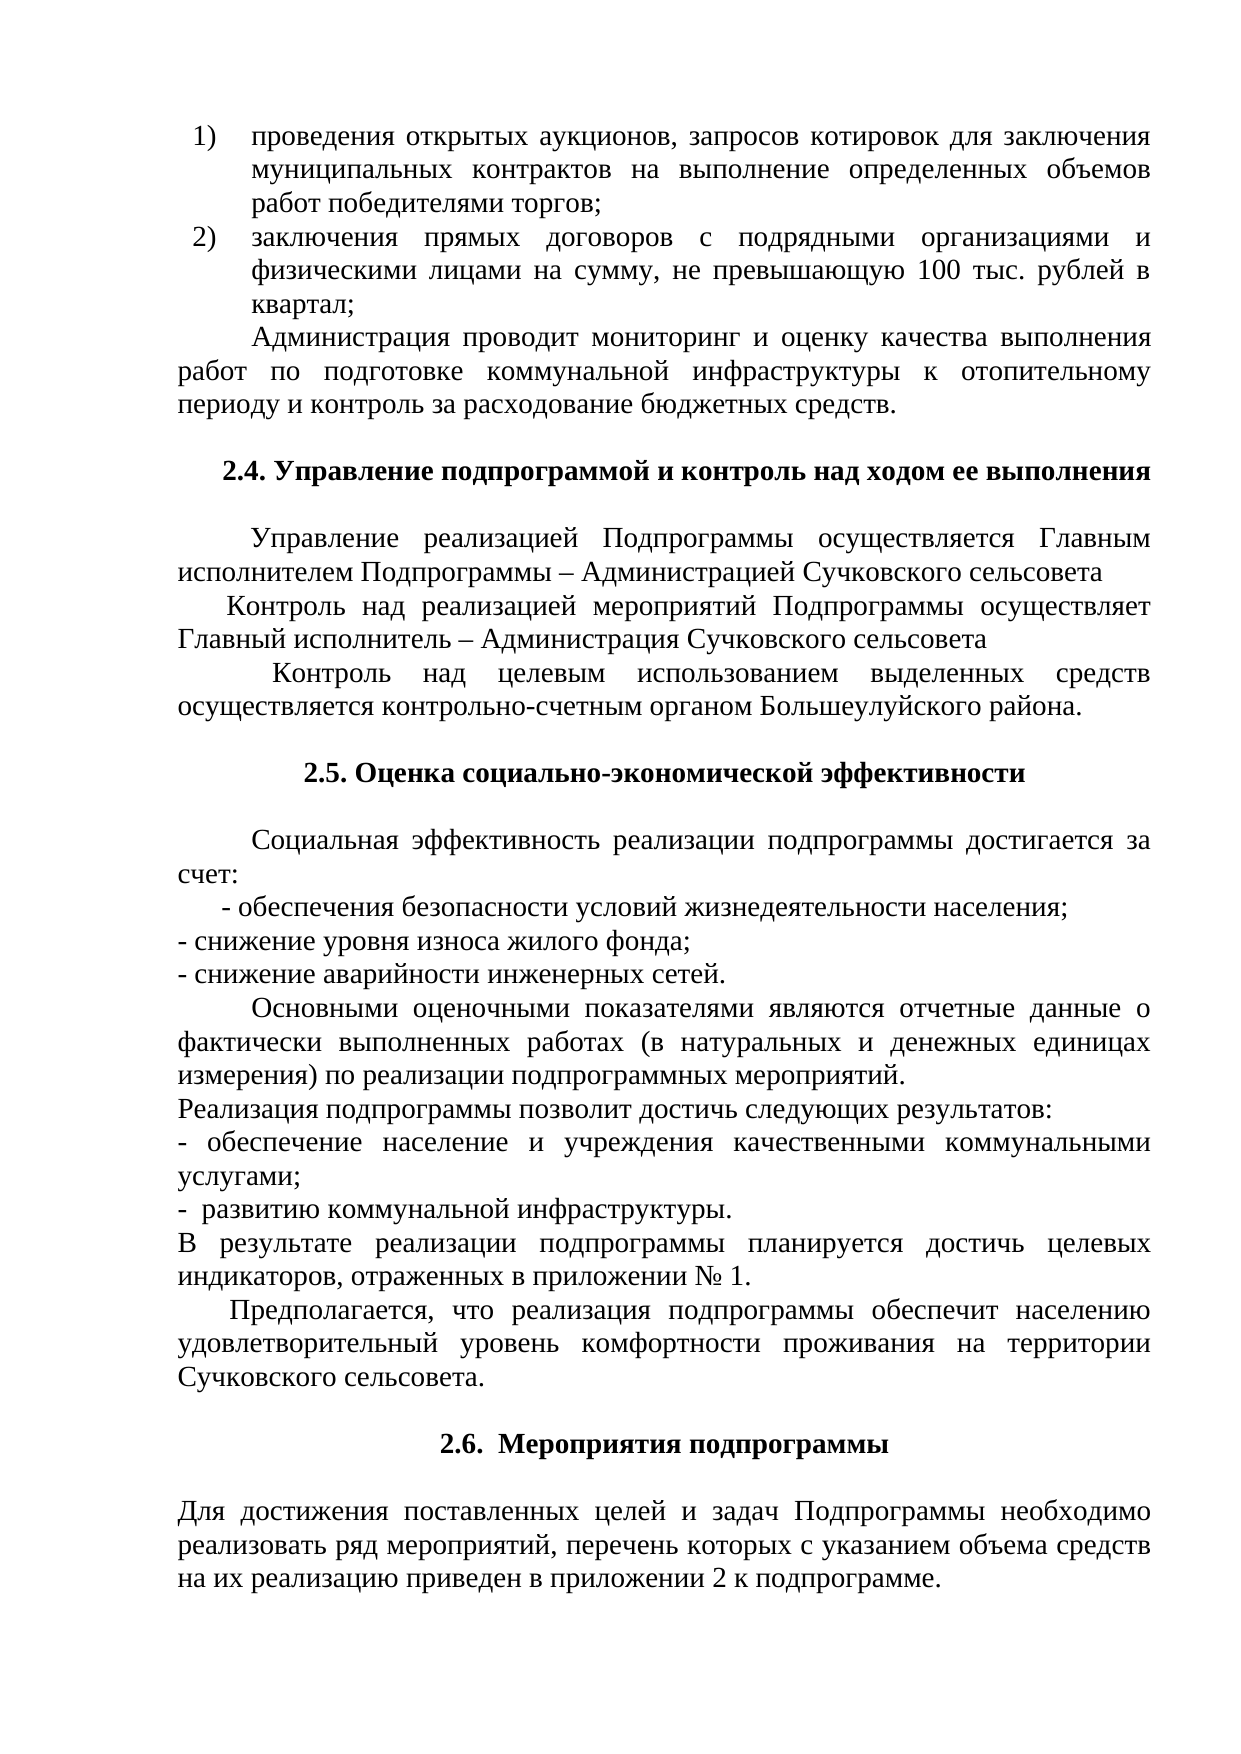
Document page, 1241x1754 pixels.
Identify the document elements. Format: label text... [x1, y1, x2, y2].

text - снижение уровня износа жилого фонда; [177, 923, 1152, 957]
text 2.4. Управление подпрограммой и контроль над ходом ее выполнения [222, 453, 1152, 487]
list проведения открытых аукционов, запросов котировок для заключения муниципальных контрактов на выполнение определенных объемов работ победителями торгов; [192, 118, 1152, 219]
text Основными оценочными показателями являются отчетные данные о фактически выполненных работах (в натуральных и денежных единицах измерения) по реализации подпрограммных мероприятий. [177, 990, 1152, 1091]
text 2.6. Мероприятия подпрограммы [177, 1426, 1152, 1460]
text В результате реализации подпрограммы планируется достичь целевых индикаторов, отраженных в приложении № 1. [177, 1225, 1152, 1292]
text - обеспечение население и учреждения качественными коммунальными услугами; [177, 1124, 1152, 1191]
text - развитию коммунальной инфраструктуры. [177, 1191, 1152, 1225]
text Управление реализацией Подпрограммы осуществляется Главным исполнителем Подпрограммы – Администрацией Сучковского сельсовета [177, 521, 1152, 588]
text Контроль над целевым использованием выделенных средств осуществляется контрольно-счетным органом Большеулуйского района. [177, 655, 1152, 722]
list заключения прямых договоров с подрядными организациями и физическими лицами на сумму, не превышающую 100 тыс. рублей в квартал; [192, 219, 1152, 319]
text Социальная эффективность реализации подпрограммы достигается за счет: [177, 822, 1152, 889]
text - снижение аварийности инженерных сетей. [177, 957, 1152, 990]
text 2.5. Оценка социально-экономической эффективности [177, 755, 1152, 789]
text Контроль над реализацией мероприятий Подпрограммы осуществляет Главный исполнитель – Администрация Сучковского сельсовета [177, 588, 1152, 655]
text Для достижения поставленных целей и задач Подпрограммы необходимо реализовать ряд мероприятий, перечень которых с указанием объема средств на их реализацию приведен в приложении 2 к подпрограмме. [177, 1493, 1152, 1594]
text Реализация подпрограммы позволит достичь следующих результатов: [177, 1091, 1152, 1124]
text - обеспечения безопасности условий жизнедеятельности населения; [177, 889, 1152, 923]
text Предполагается, что реализация подпрограммы обеспечит населению удовлетворительный уровень комфортности проживания на территории Сучковского сельсовета. [177, 1292, 1152, 1393]
text Администрация проводит мониторинг и оценку качества выполнения работ по подготовке коммунальной инфраструктуры к отопительному периоду и контроль за расходование бюджетных средств. [177, 319, 1152, 420]
